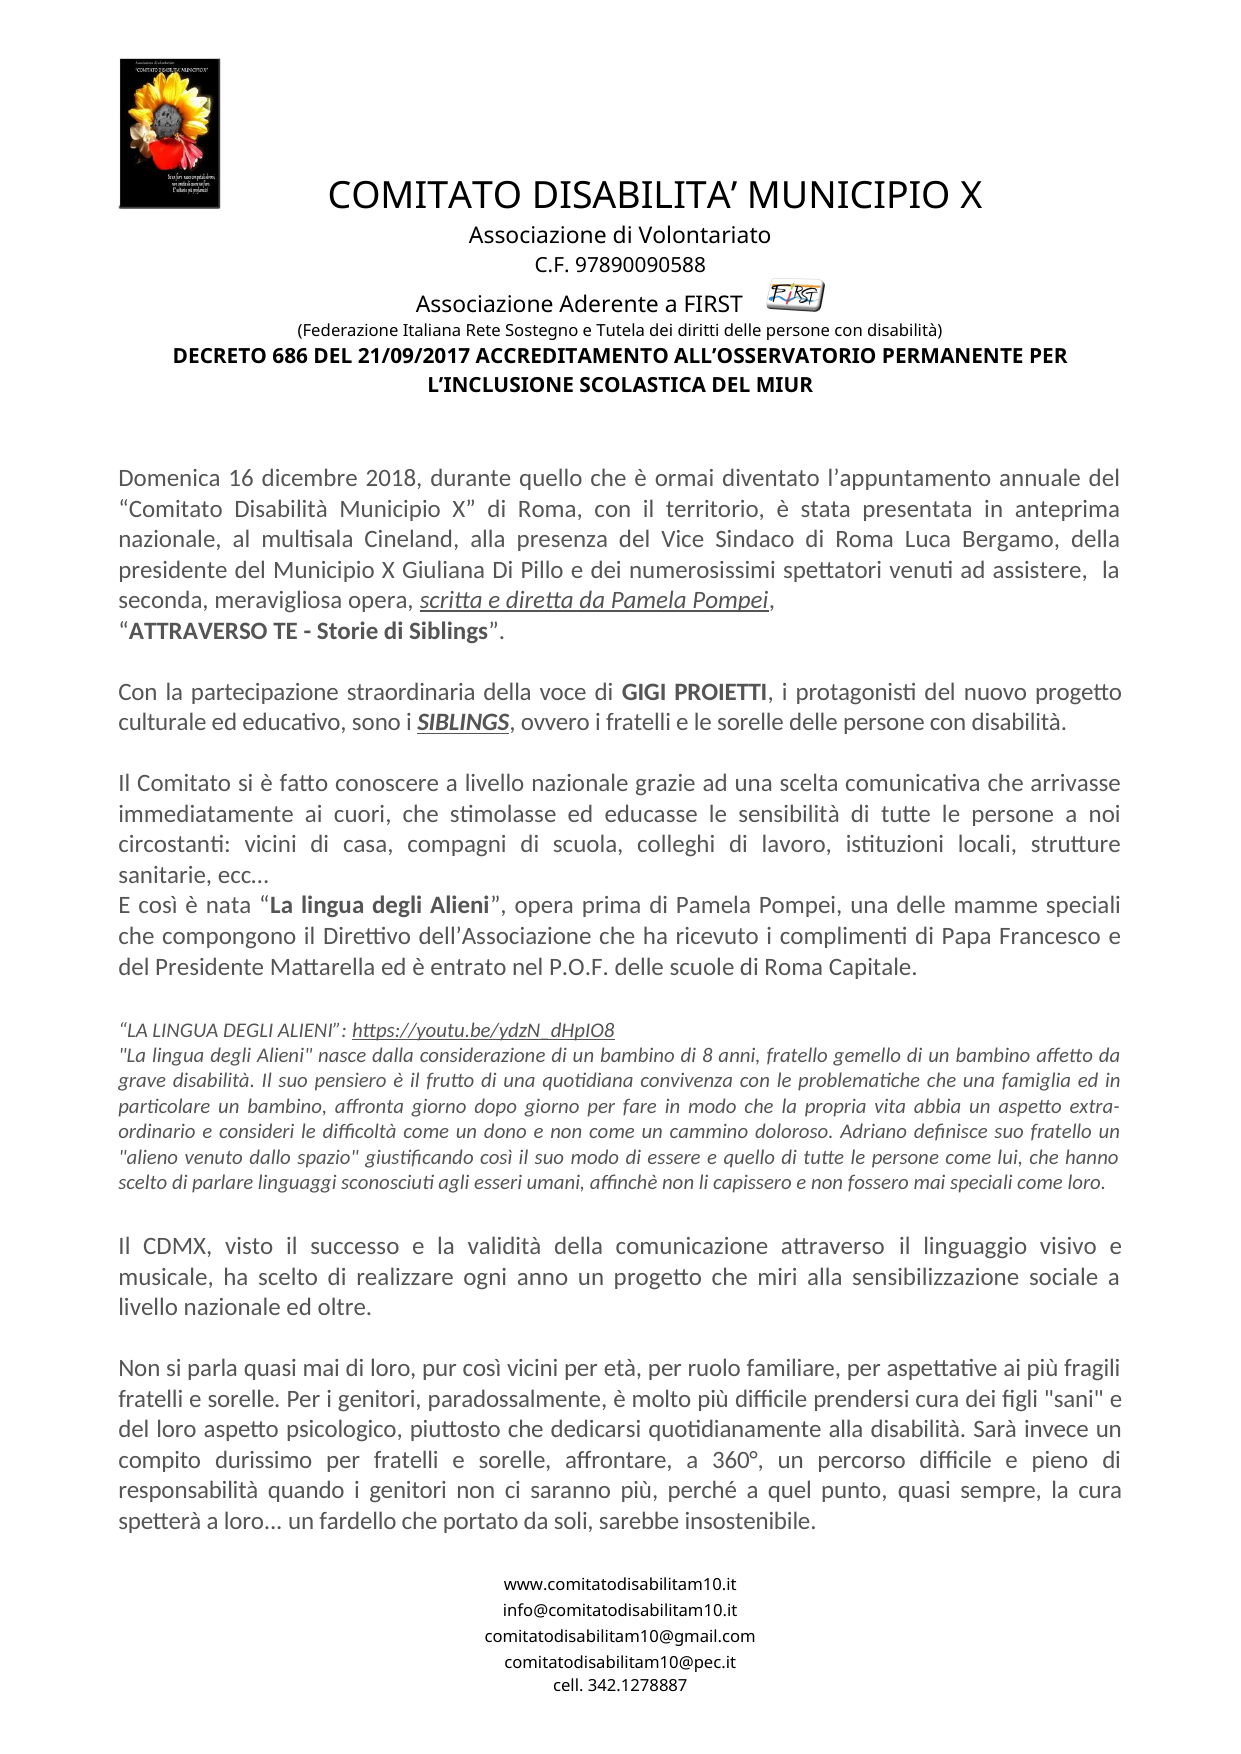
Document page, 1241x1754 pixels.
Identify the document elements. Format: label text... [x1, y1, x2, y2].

text “ATTRAVERSO TE - Storie di Siblings”. [118, 615, 1122, 646]
text “LA LINGUA DEGLI ALIENI”: https://youtu.be/ydzN_dHpIO8 [118, 1017, 1122, 1042]
text Non si parla quasi mai di loro, pur così vicini per età, per ruolo familiare, per aspettative ai più fragili fratelli e sorelle. Per i genitori, paradossalmente, è molto più difficile prendersi cura dei figli "sani" e del loro aspetto psicologico, piuttosto che dedicarsi quotidianamente alla disabilità. Sarà invece un compito durissimo per fratelli e sorelle, affrontare, a 360°, un percorso difficile e pieno di responsabilità quando i genitori non ci saranno più, perché a quel punto, quasi sempre, la cura spetterà a loro... un fardello che portato da soli, sarebbe insostenibile. [118, 1352, 1122, 1536]
text "La lingua degli Alieni" nasce dalla considerazione di un bambino di 8 anni, fratello gemello di un bambino affetto da grave disabilità. Il suo pensiero è il frutto di una quotidiana convivenza con le problematiche che una famiglia ed in particolare un bambino, affronta giorno dopo giorno per fare in modo che la propria vita abbia un aspetto extra-ordinario e consideri le difficoltà come un dono e non come un cammino doloroso. Adriano definisce suo fratello un "alieno venuto dallo spazio" giustificando così il suo modo di essere e quello di tutte le persone come lui, che hanno scelto di parlare linguaggi sconosciuti agli esseri umani, affinchè non li capissero e non fossero mai speciali come loro. [118, 1042, 1122, 1195]
text Il Comitato si è fatto conoscere a livello nazionale grazie ad una scelta comunicativa che arrivasse immediatamente ai cuori, che stimolasse ed educasse le sensibilità di tutte le persone a noi circostanti: vicini di casa, compagni di scuola, colleghi di lavoro, istituzioni locali, strutture sanitarie, ecc… [118, 768, 1122, 890]
picture [766, 278, 825, 312]
text Con la partecipazione straordinaria della voce di GIGI PROIETTI, i protagonisti del nuovo progetto culturale ed educativo, sono i SIBLINGS, ovvero i fratelli e le sorelle delle persone con disabilità. [118, 676, 1122, 737]
text E così è nata “La lingua degli Alieni”, opera prima di Pamela Pompei, una delle mamme speciali che compongono il Direttivo dell’Associazione che ha ricevuto i complimenti di Papa Francesco e del Presidente Mattarella ed è entrato nel P.O.F. delle scuole di Roma Capitale. [118, 890, 1122, 981]
picture [118, 57, 221, 209]
text Il CDMX, visto il successo e la validità della comunicazione attraverso il linguaggio visivo e musicale, ha scelto di realizzare ogni anno un progetto che miri alla sensibilizzazione sociale a livello nazionale ed oltre. [118, 1230, 1122, 1322]
text Domenica 16 dicembre 2018, durante quello che è ormai diventato l’appuntamento annuale del “Comitato Disabilità Municipio X” di Roma, con il territorio, è stata presentata in anteprima nazionale, al multisala Cineland, alla presenza del Vice Sindaco di Roma Luca Bergamo, della presidente del Municipio X Giuliana Di Pillo e dei numerosissimi spettatori venuti ad assistere, la seconda, meravigliosa opera, scritta e diretta da Pamela Pompei, [118, 462, 1122, 615]
